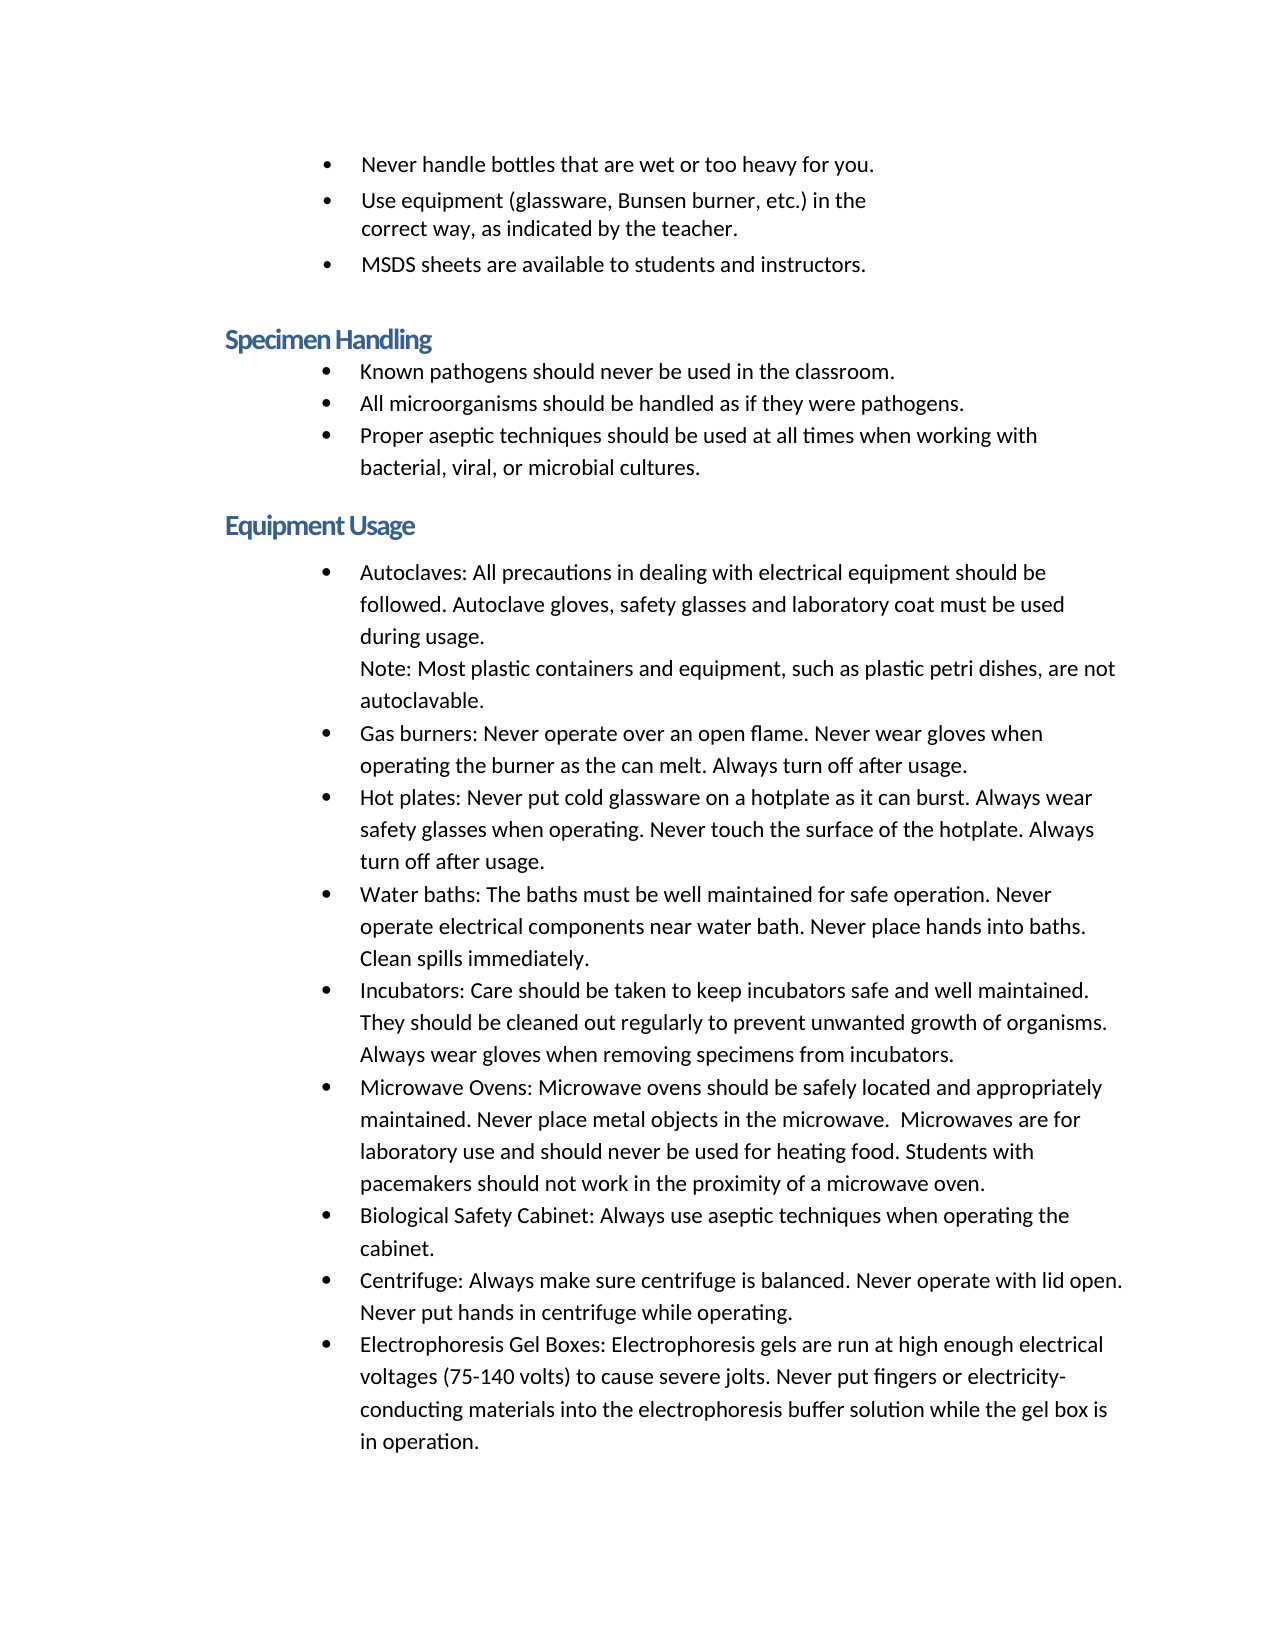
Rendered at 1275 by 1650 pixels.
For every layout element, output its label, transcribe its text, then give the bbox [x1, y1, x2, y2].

list All microorganisms should be handled as if they were pathogens. [322, 389, 1125, 417]
list Hot plates: Never put cold glassware on a hotplate as it can burst. Always wear safety glasses when operating. Never touch the surface of the hotplate. Always turn off after usage. [322, 783, 1125, 876]
list Specimen Handling [225, 321, 953, 357]
list Autoclaves: All precautions in dealing with electrical equipment should be followed. Autoclave gloves, safety glasses and laboratory coat must be used during usage. [322, 558, 1125, 650]
list Proper aseptic techniques should be used at all times when working with bacterial, viral, or microbial cultures. [322, 421, 1125, 482]
list Biological Safety Cabinet: Always use aseptic techniques when operating the cabinet. [322, 1202, 1125, 1262]
list Note: Most plastic containers and equipment, such as plastic petri dishes, are not autoclavable. [360, 654, 1125, 714]
list Gas burners: Never operate over an open flame. Never wear gloves when operating the burner as the can melt. Always turn off after usage. [322, 719, 1125, 779]
list Microwave Ovens: Microwave ovens should be safely located and appropriately maintained. Never place metal objects in the microwave. Microwaves are for laboratory use and should never be used for heating food. Students with pacemakers should not work in the proximity of a microwave oven. [322, 1073, 1125, 1197]
list Water baths: The baths must be well maintained for safe operation. Never operate electrical components near water bath. Never place hands into baths. Clean spills immediately. [322, 880, 1125, 972]
list Use equipment (glassware, Bunsen burner, etc.) in the correct way, as indicated by the teacher. [323, 186, 930, 242]
list Centrifuge: Always make sure centrifuge is balanced. Never operate with lid open. Never put hands in centrifuge while operating. [322, 1266, 1125, 1326]
list Known pathogens should never be used in the classroom. [322, 357, 1125, 385]
list MSDS sheets are available to students and instructors. [323, 250, 930, 278]
list Incubators: Care should be taken to keep incubators safe and well maintained. They should be cleaned out regularly to prevent unwanted growth of organisms. Always wear gloves when removing specimens from incubators. [322, 976, 1125, 1069]
text Equipment Usage [225, 507, 953, 542]
list Never handle bottles that are wet or too heavy for you. [323, 150, 930, 178]
list Electrophoresis Gel Boxes: Electrophoresis gels are run at high enough electrical voltages (75-140 volts) to cause severe jolts. Never put fingers or electricity-conducting materials into the electrophoresis buffer solution while the gel box is in operation. [322, 1330, 1125, 1455]
